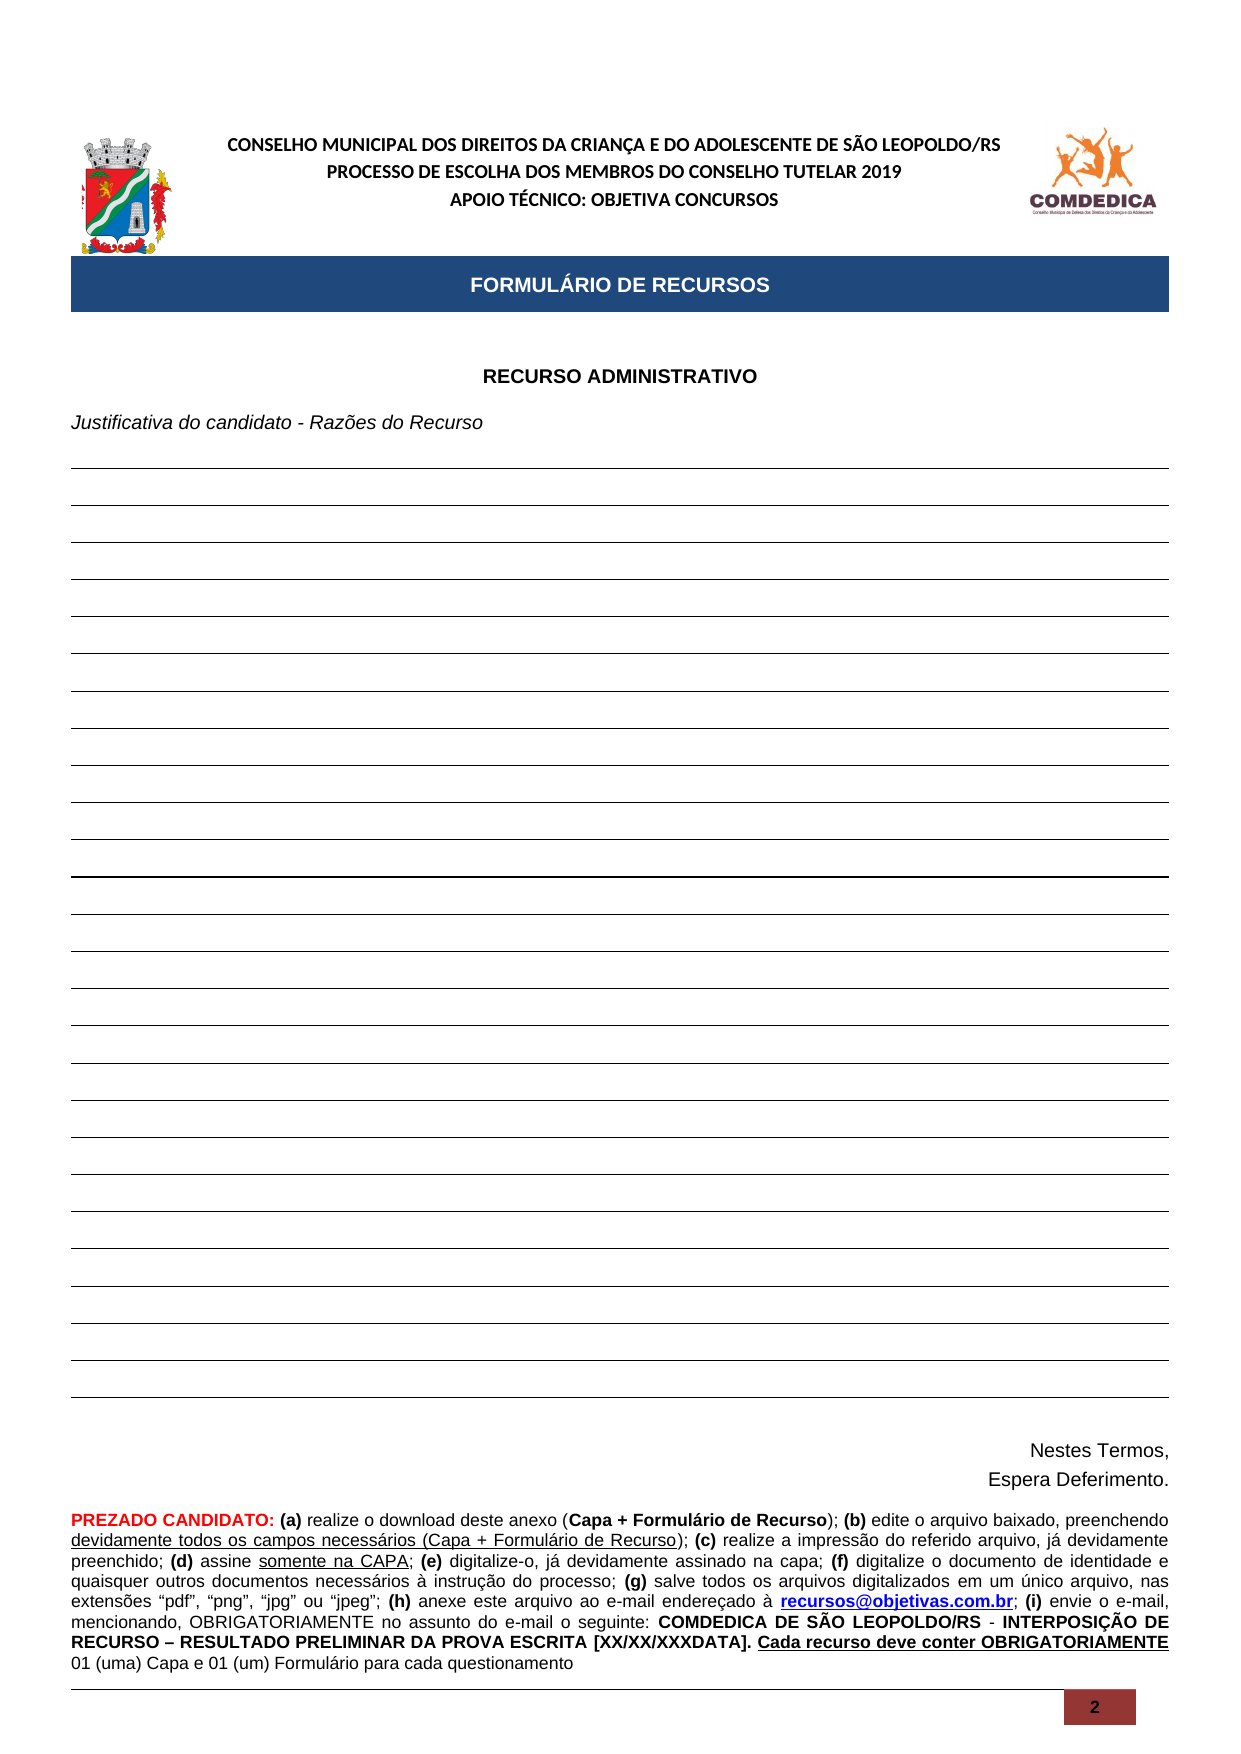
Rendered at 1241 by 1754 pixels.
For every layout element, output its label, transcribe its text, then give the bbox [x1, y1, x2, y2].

subtitle FORMULÁRIO DE RECURSOS [71, 272, 1169, 296]
text RECURSO ADMINISTRATIVO [71, 365, 1169, 388]
text Justificativa do candidato - Razões do Recurso [71, 411, 1169, 433]
text PREZADO CANDIDATO: (a) realize o download deste anexo (Capa + Formulário de Recurso); (b) edite o arquivo baixado, preenchendo devidamente todos os campos necessários (Capa + Formulário de Recurso); (c) realize a impressão do referido arquivo, já devidamente preenchido; (d) assine somente na CAPA; (e) digitalize-o, já devidamente assinado na capa; (f) digitalize o documento de identidade e quaisquer outros documentos necessários à instrução do processo; (g) salve todos os arquivos digitalizados em um único arquivo, nas extensões “pdf”, “png”, “jpg” ou “jpeg”; (h) anexe este arquivo ao e-mail endereçado à recursos@objetivas.com.br; (i) envie o e-mail, mencionando, OBRIGATORIAMENTE no assunto do e-mail o seguinte: COMDEDICA DE SÃO LEOPOLDO/RS - INTERPOSIÇÃO DE RECURSO – RESULTADO PRELIMINAR DA PROVA ESCRITA [XX/XX/XXXDATA]. Cada recurso deve conter OBRIGATORIAMENTE 01 (uma) Capa e 01 (um) Formulário para cada questionamento [71, 1509, 1169, 1673]
subtitle Nestes Termos, [381, 1439, 1169, 1461]
picture [81, 138, 172, 254]
text Espera Deferimento. [71, 1468, 1169, 1490]
